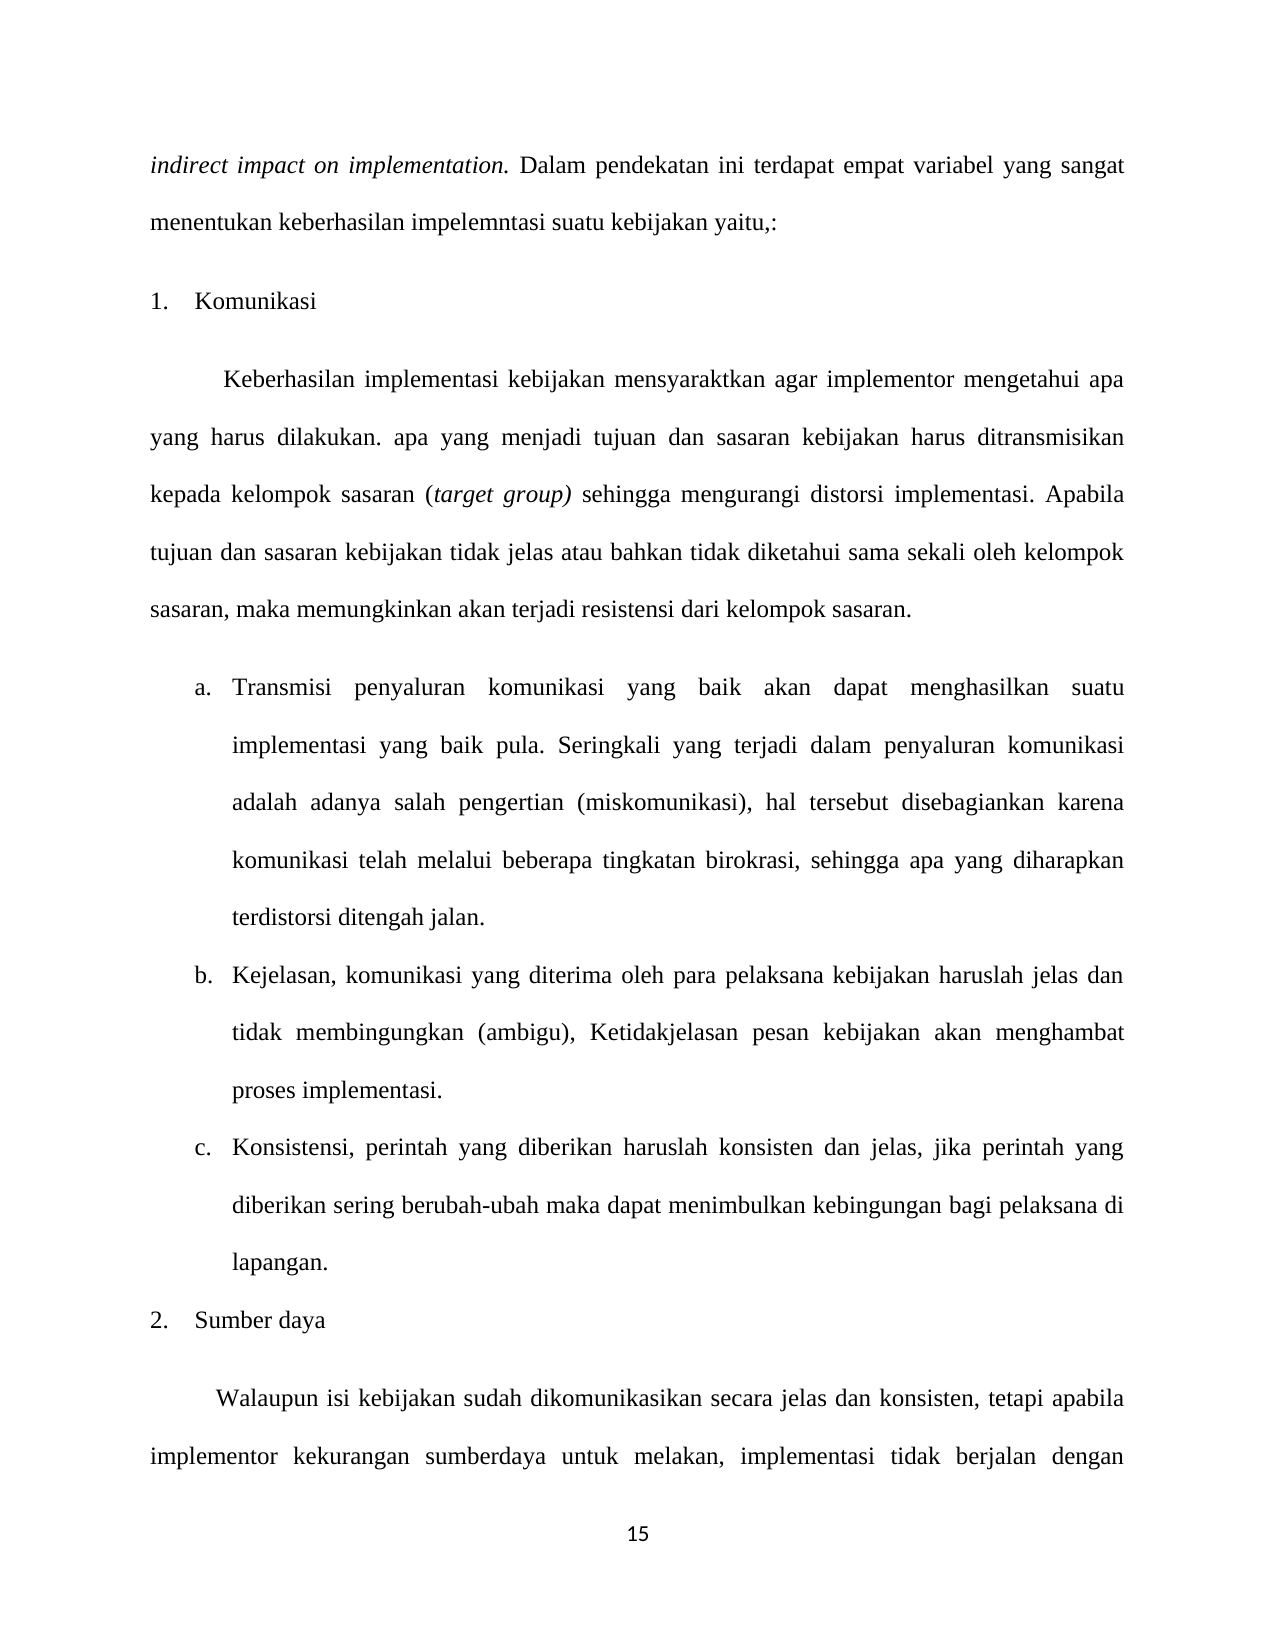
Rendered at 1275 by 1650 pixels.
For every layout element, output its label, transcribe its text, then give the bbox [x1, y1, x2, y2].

list Kejelasan, komunikasi yang diterima oleh para pelaksana kebijakan haruslah jelas dan tidak membingungkan (ambigu), Ketidakjelasan pesan kebijakan akan menghambat proses implementasi. [194, 960, 1125, 1104]
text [150, 150, 1125, 236]
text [150, 1383, 1125, 1469]
list Konsistensi, perintah yang diberikan haruslah konsisten dan jelas, jika perintah yang diberikan sering berubah-ubah maka dapat menimbulkan kebingungan bagi pelaksana di lapangan. [194, 1132, 1125, 1276]
list Transmisi penyaluran komunikasi yang baik akan dapat menghasilkan suatu implementasi yang baik pula. Seringkali yang terjadi dalam penyaluran komunikasi adalah adanya salah pengertian (miskomunikasi), hal tersebut disebagiankan karena komunikasi telah melalui beberapa tingkatan birokrasi, sehingga apa yang diharapkan terdistorsi ditengah jalan. [194, 672, 1125, 931]
list Sumber daya [150, 1305, 1125, 1334]
text Keberhasilan implementasi kebijakan mensyaraktkan agar implementor mengetahui apa yang harus dilakukan. apa yang menjadi tujuan dan sasaran kebijakan harus ditransmisikan kepada kelompok sasaran (target group) sehingga mengurangi distorsi implementasi. Apabila tujuan dan sasaran kebijakan tidak jelas atau bahkan tidak diketahui sama sekali oleh kelompok sasaran, maka memungkinkan akan terjadi resistensi dari kelompok sasaran. [150, 364, 1125, 623]
list Komunikasi [150, 286, 1125, 314]
